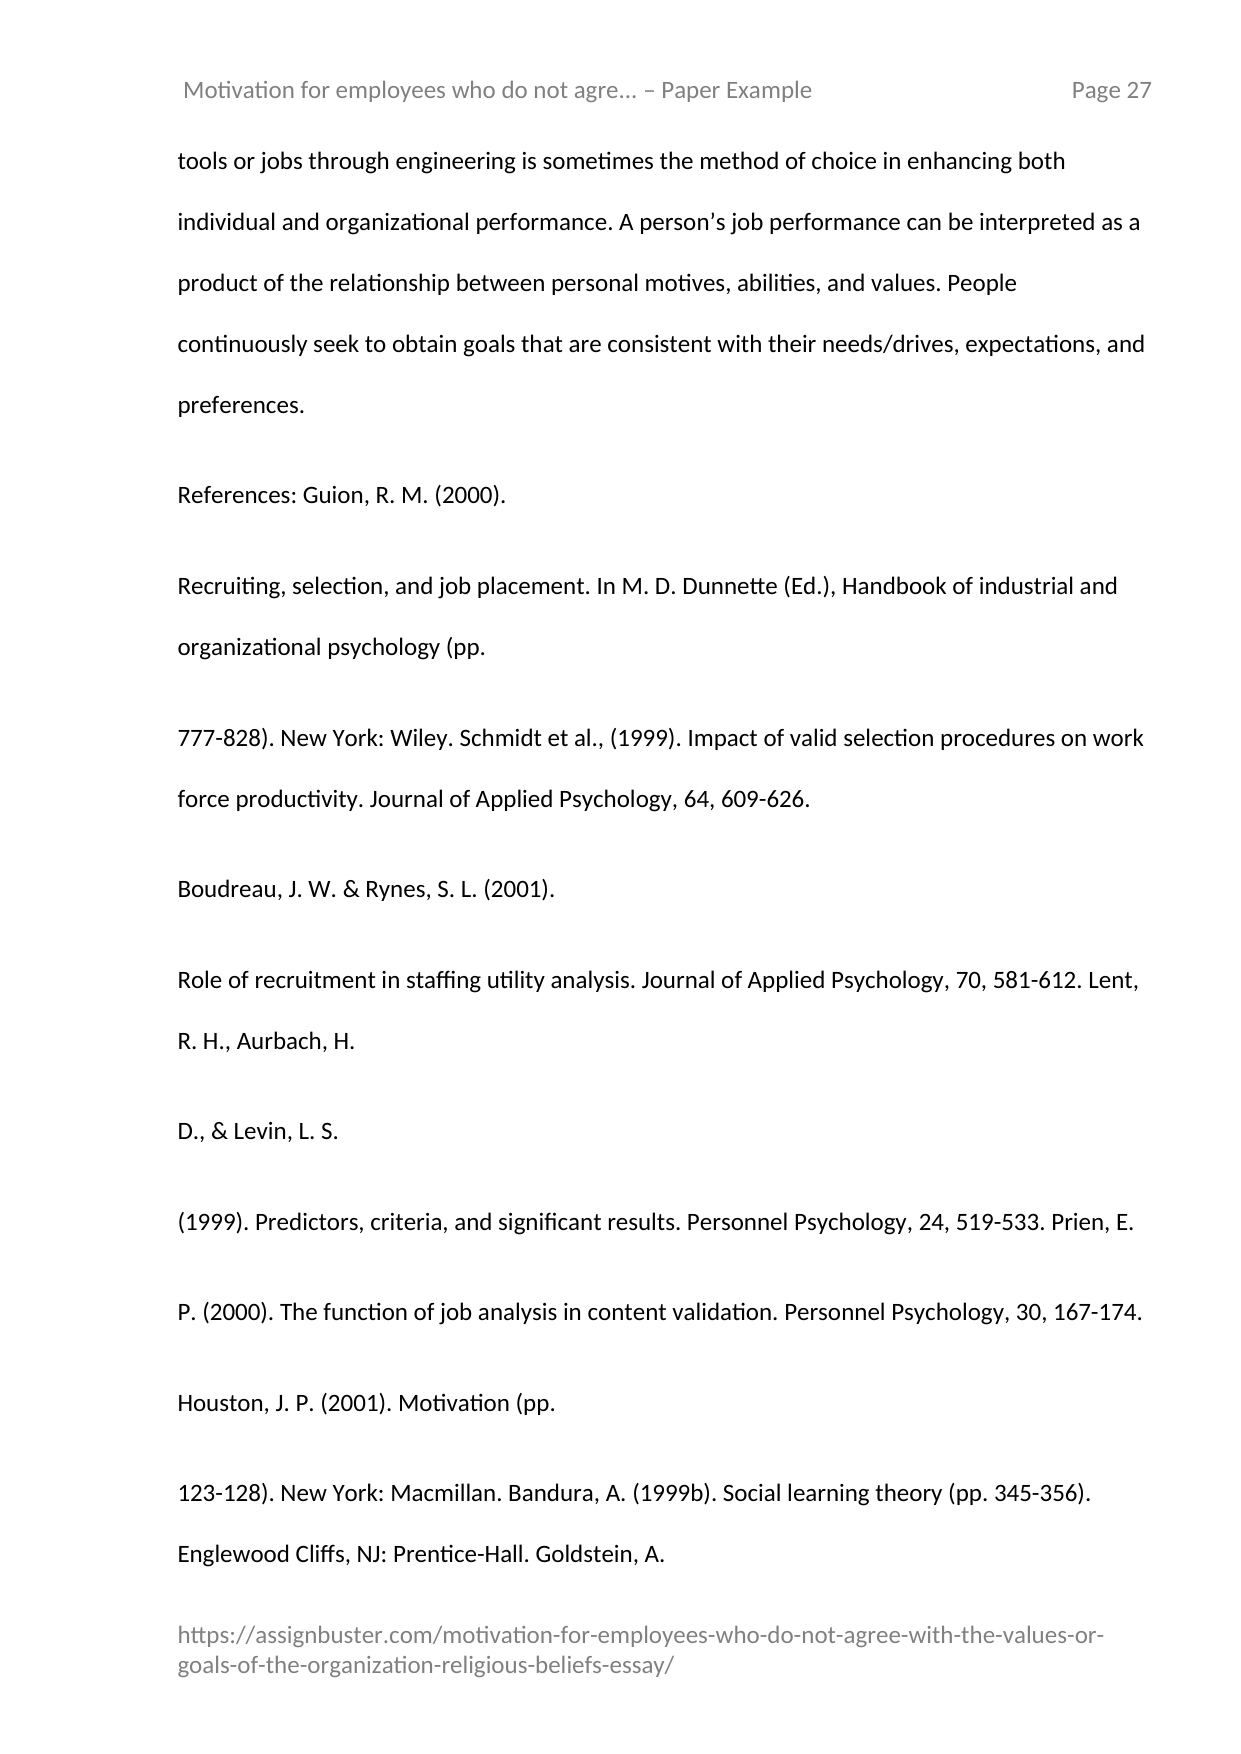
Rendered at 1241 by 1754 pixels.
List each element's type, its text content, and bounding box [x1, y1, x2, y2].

text Recruiting, selection, and job placement. In M. D. Dunnette (Ed.), Handbook of industrial and organizational psychology (pp. [177, 570, 1152, 662]
text 777-828). New York: Wiley. Schmidt et al., (1999). Impact of valid selection procedures on work force productivity. Journal of Applied Psychology, 64, 609-626. [177, 722, 1152, 813]
text Role of recruitment in staffing utility analysis. Journal of Applied Psychology, 70, 581-612. Lent, R. H., Aurbach, H. [177, 964, 1152, 1055]
text Houston, J. P. (2001). Motivation (pp. [177, 1387, 1152, 1417]
text P. (2000). The function of job analysis in content validation. Personnel Psychology, 30, 167-174. [177, 1296, 1152, 1327]
text References: Guion, R. M. (2000). [177, 480, 1152, 510]
text 123-128). New York: Macmillan. Bandura, A. (1999b). Social learning theory (pp. 345-356). Englewood Cliffs, NJ: Prentice-Hall. Goldstein, A. [177, 1477, 1152, 1569]
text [177, 145, 1152, 420]
text D., & Levin, L. S. [177, 1115, 1152, 1146]
text (1999). Predictors, criteria, and significant results. Personnel Psychology, 24, 519-533. Prien, E. [177, 1206, 1152, 1236]
text Boudreau, J. W. & Rynes, S. L. (2001). [177, 873, 1152, 904]
